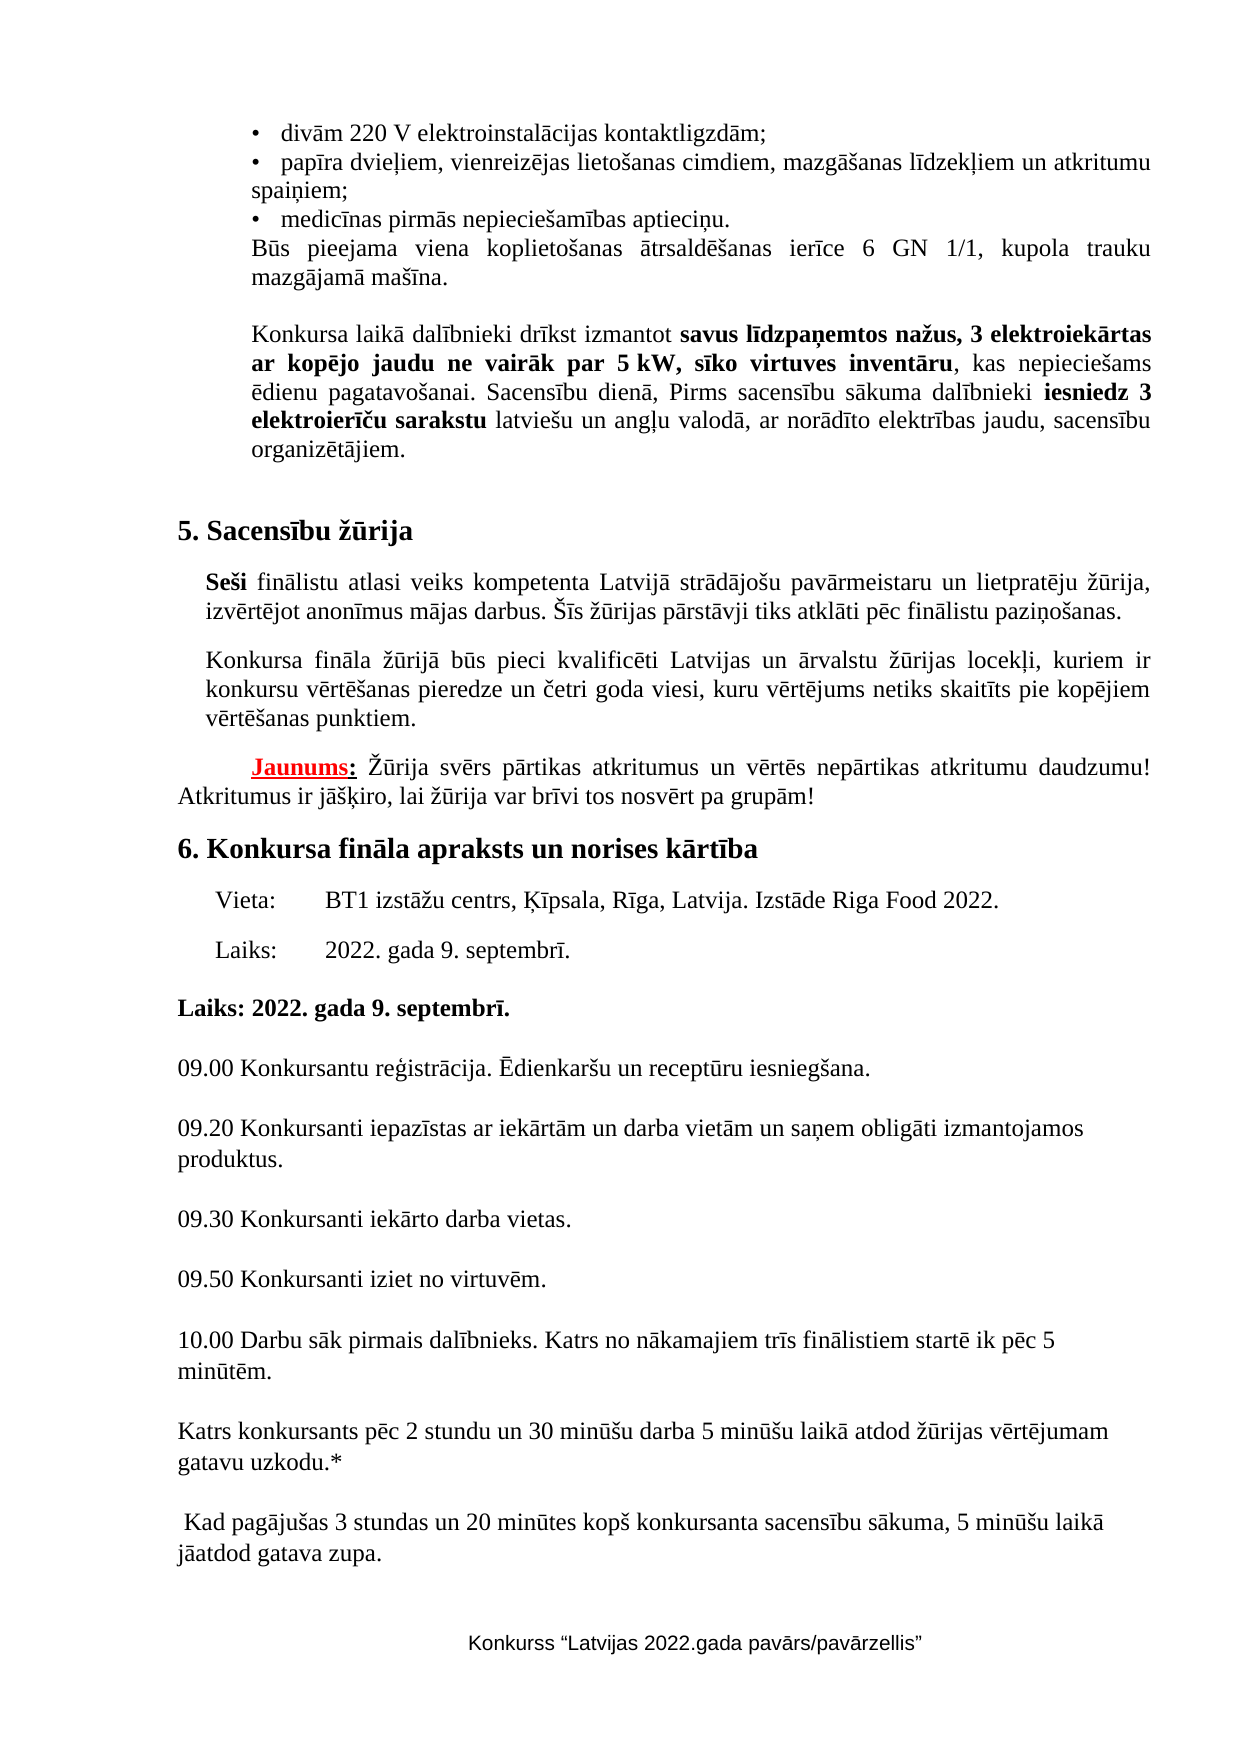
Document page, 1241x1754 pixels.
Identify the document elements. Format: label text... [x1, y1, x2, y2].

text Katrs konkursants pēc 2 stundu un 30 minūšu darba 5 minūšu laikā atdod žūrijas vērtējumam gatavu uzkodu.* [177, 1416, 1152, 1476]
text 09.00 Konkursantu reģistrācija. Ēdienkaršu un receptūru iesniegšana. [177, 1053, 1152, 1082]
text Jaunums: Žūrija svērs pārtikas atkritumus un vērtēs nepārtikas atkritumu daudzumu! Atkritumus ir jāšķiro, lai žūrija var brīvi tos nosvērt pa grupām! [177, 752, 1152, 810]
text Būs pieejama viena koplietošanas ātrsaldēšanas ierīce 6 GN 1/1, kupola trauku mazgājamā mašīna. [251, 233, 1152, 291]
text 5. Sacensību žūrija [177, 513, 1152, 546]
list papīra dvieļiem, vienreizējas lietošanas cimdiem, mazgāšanas līdzekļiem un atkritumu spaiņiem; [251, 147, 1152, 204]
list medicīnas pirmās nepieciešamības aptieciņu. [251, 204, 1152, 233]
text Seši finālistu atlasi veiks kompetenta Latvijā strādājošu pavārmeistaru un lietpratēju žūrija, izvērtējot anonīmus mājas darbus. Šīs žūrijas pārstāvji tiks atklāti pēc finālistu paziņošanas. [205, 567, 1152, 624]
text 6. Konkursa fināla apraksts un norises kārtība [177, 831, 1152, 864]
text Kad pagājušas 3 stundas un 20 minūtes kopš konkursanta sacensību sākuma, 5 minūšu laikā jāatdod gatava zupa. [177, 1507, 1152, 1567]
text Konkursa fināla žūrijā būs pieci kvalificēti Latvijas un ārvalstu žūrijas locekļi, kuriem ir konkursu vērtēšanas pieredze un četri goda viesi, kuru vērtējums netiks skaitīts pie kopējiem vērtēšanas punktiem. [205, 645, 1152, 732]
text Vieta: BT1 izstāžu centrs, Ķīpsala, Rīga, Latvija. Izstāde Riga Food 2022. [215, 885, 1152, 914]
list divām 220 V elektroinstalācijas kontaktligzdām; [251, 118, 1152, 147]
text 09.30 Konkursanti iekārto darba vietas. [177, 1204, 1152, 1233]
text Laiks: 2022. gada 9. septembrī. [177, 993, 1152, 1021]
text Laiks: 2022. gada 9. septembrī. [215, 935, 1152, 963]
text 09.20 Konkursanti iepazīstas ar iekārtām un darba vietām un saņem obligāti izmantojamos produktus. [177, 1113, 1152, 1173]
text 10.00 Darbu sāk pirmais dalībnieks. Katrs no nākamajiem trīs finālistiem startē ik pēc 5 minūtēm. [177, 1325, 1152, 1384]
text Konkursa laikā dalībnieki drīkst izmantot savus līdzpaņemtos nažus, 3 elektroiekārtas ar kopējo jaudu ne vairāk par 5 kW, sīko virtuves inventāru, kas nepieciešams ēdienu pagatavošanai. Sacensību dienā, Pirms sacensību sākuma dalībnieki iesniedz 3 elektroierīču sarakstu latviešu un angļu valodā, ar norādīto elektrības jaudu, sacensību organizētājiem. [251, 319, 1152, 463]
text 09.50 Konkursanti iziet no virtuvēm. [177, 1264, 1152, 1293]
